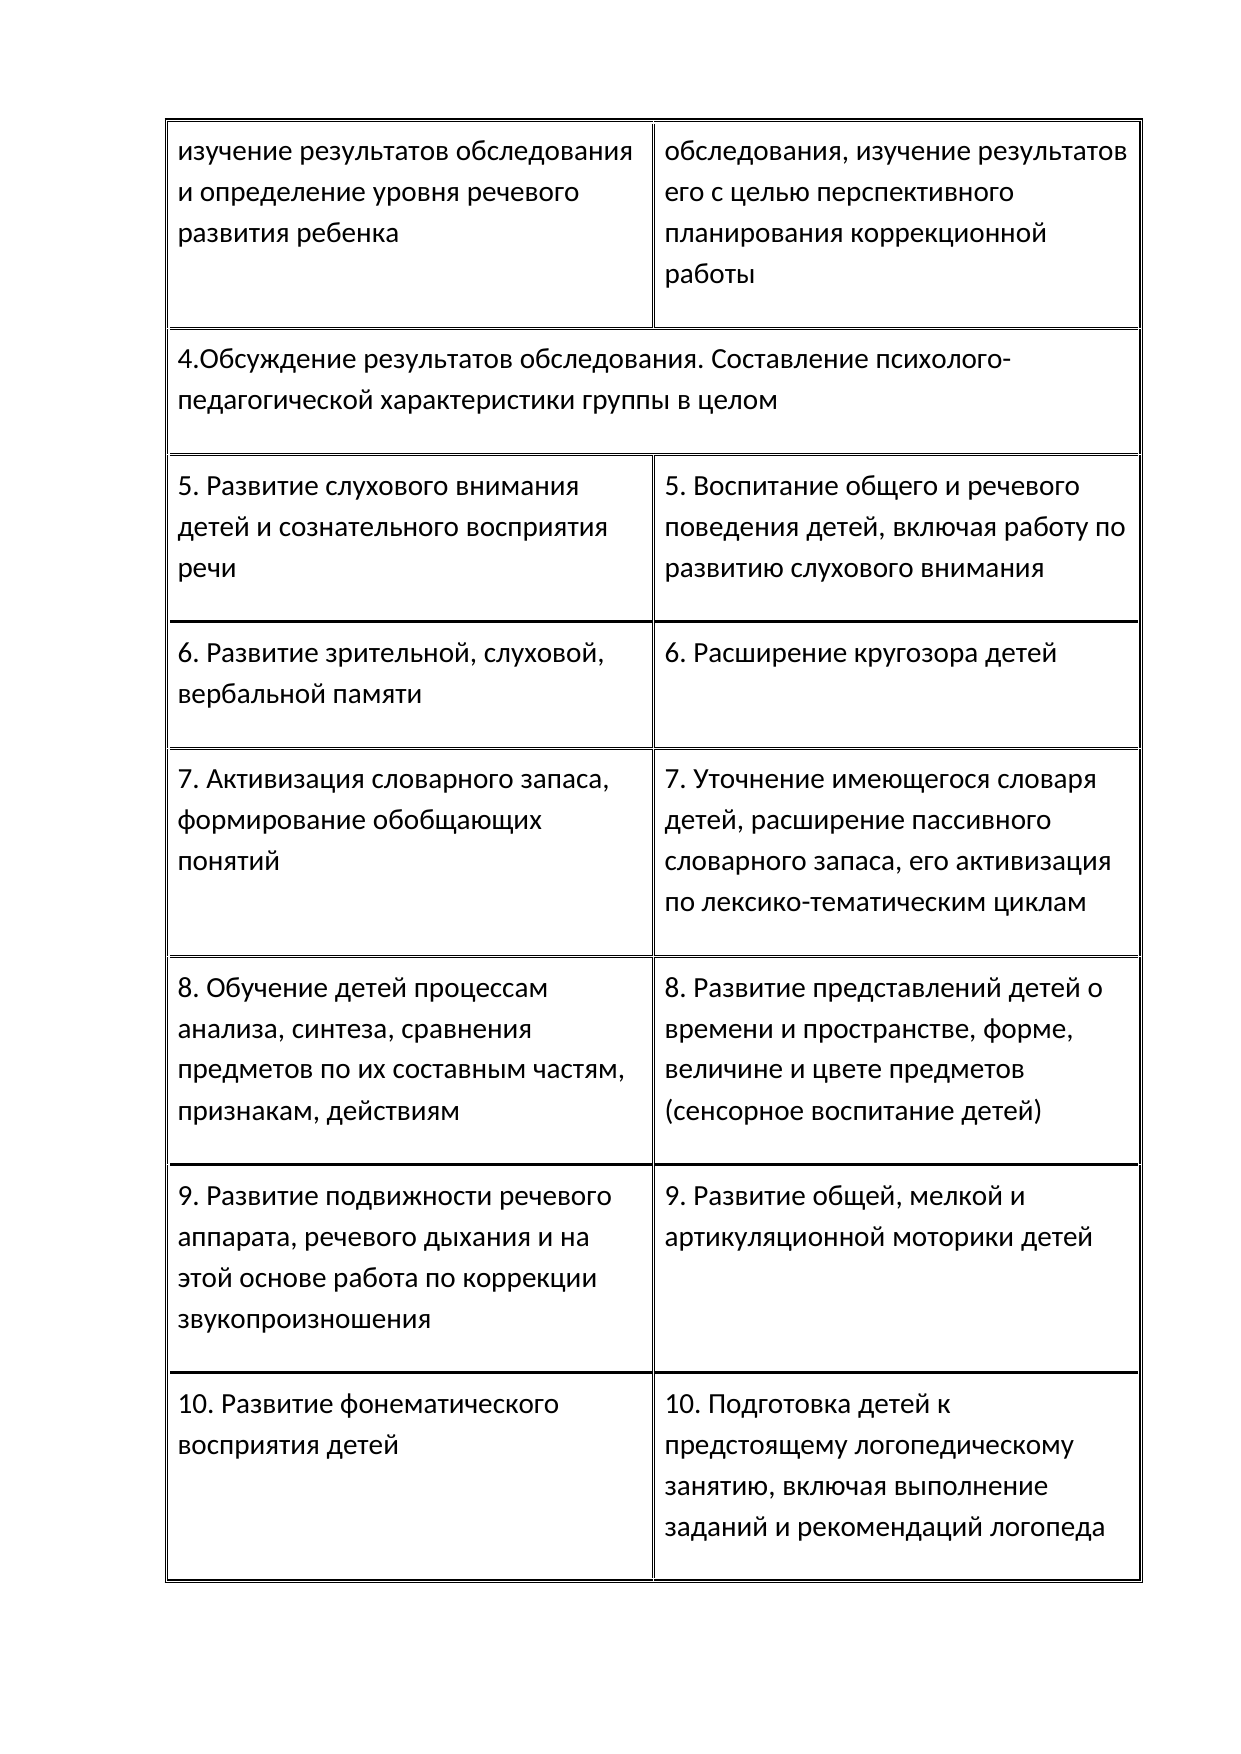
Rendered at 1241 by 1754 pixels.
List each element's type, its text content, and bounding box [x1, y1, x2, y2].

table_cell 8. Развитие представлений детей о времени и пространстве, форме, величине и цвете предметов (сенсорное воспитание детей) [655, 955, 1140, 1163]
table_cell 6. Расширение кругозора детей [655, 620, 1139, 746]
table_cell 6. Развитие зрительной, слуховой, вербальной памяти [168, 620, 652, 746]
table_cell 10. Подготовка детей к предстоящему логопедическому занятию, включая выполнение заданий и рекомендаций логопеда [654, 1371, 1139, 1579]
table_cell 4.Обсуждение результатов обследования. Составление психолого-педагогической характеристики группы в целом [168, 326, 1140, 453]
table_cell 10. Развитие фонематического восприятия детей [168, 1371, 653, 1579]
table_cell 5. Воспитание общего и речевого поведения детей, включая работу по развитию слухового внимания [654, 453, 1141, 620]
table_cell 7. Уточнение имеющегося словаря детей, расширение пассивного словарного запаса, его активизация по лексико-тематическим циклам [655, 746, 1140, 954]
table_cell 9. Развитие общей, мелкой и артикуляционной моторики детей [655, 1163, 1141, 1371]
table_cell 9. Развитие подвижности речевого аппарата, речевого дыхания и на этой основе работа по коррекции звукопроизношения [166, 1163, 652, 1371]
table_cell 7. Активизация словарного запаса, формирование обобщающих понятий [168, 746, 652, 954]
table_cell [654, 122, 1139, 326]
table_cell 5. Развитие слухового внимания детей и сознательного восприятия речи [166, 453, 653, 620]
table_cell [168, 122, 653, 326]
table_cell 8. Обучение детей процессам анализа, синтеза, сравнения предметов по их составным частям, признакам, действиям [168, 955, 652, 1163]
